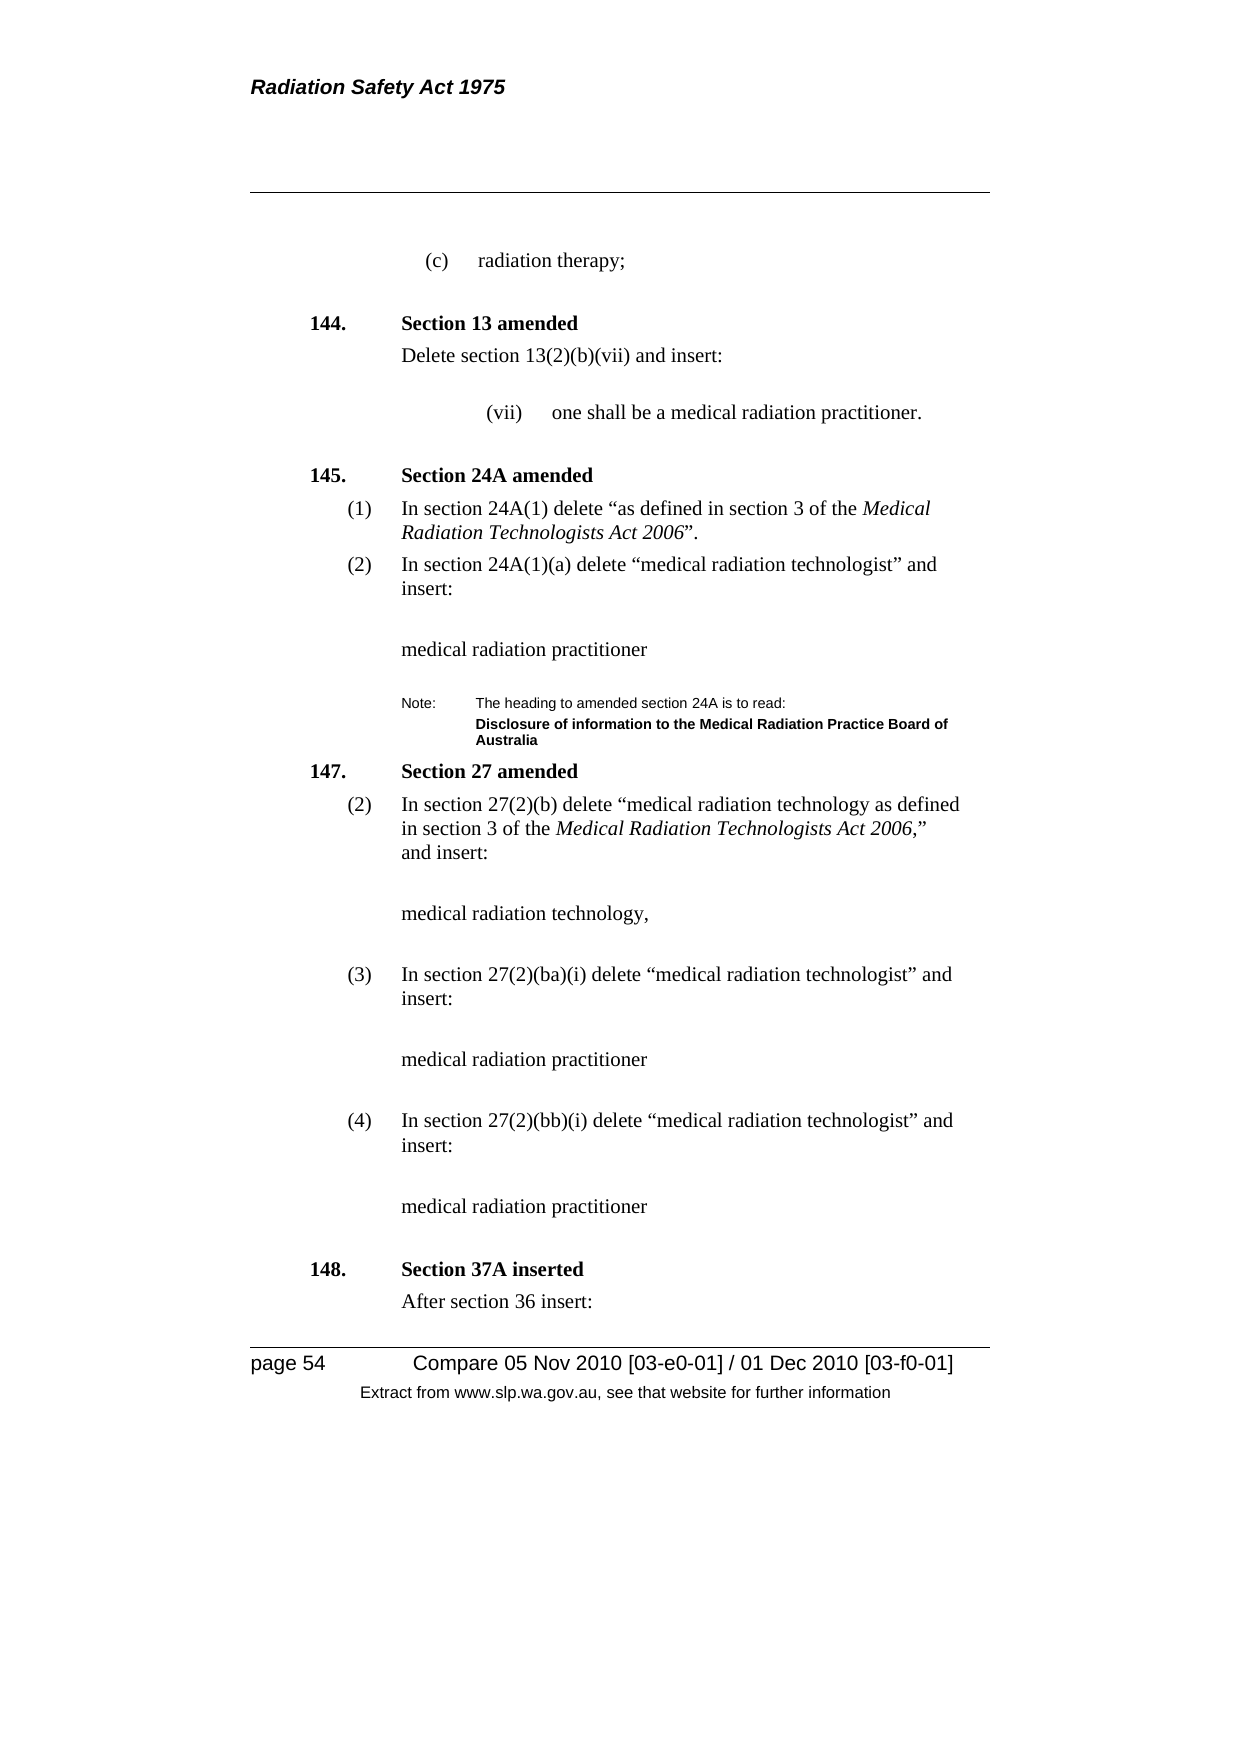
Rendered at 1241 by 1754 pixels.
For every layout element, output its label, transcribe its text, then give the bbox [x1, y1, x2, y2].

subtitle 144. Section 13 amended [309, 311, 960, 335]
text Delete section 13(2)(b)(vii) and insert: [312, 343, 960, 367]
text (4) In section 27(2)(bb)(i) delete “medical radiation technologist” and insert: [312, 1108, 960, 1157]
text (c) radiation therapy; [389, 247, 960, 272]
text (3) In section 27(2)(ba)(i) delete “medical radiation technologist” and insert: [312, 962, 960, 1010]
text (1) In section 24A(1) delete “as defined in section 3 of the Medical Radiation Technologists Act 2006”. [312, 496, 960, 544]
text medical radiation technology, [312, 901, 960, 925]
text Note: The heading to amended section 24A is to read: [309, 694, 960, 711]
text After section 36 insert: [312, 1289, 960, 1313]
text Disclosure of information to the Medical Radiation Practice Board of Australia [309, 715, 960, 749]
text (2) In section 27(2)(b) delete “medical radiation technology as defined in section 3 of the Medical Radiation Technologists Act 2006,” and insert: [312, 792, 960, 864]
text medical radiation practitioner [312, 637, 960, 661]
text medical radiation practitioner [312, 1194, 960, 1218]
subtitle 148. Section 37A inserted [309, 1257, 960, 1281]
text (2) In section 24A(1)(a) delete “medical radiation technologist” and insert: [312, 552, 960, 600]
subtitle 145. Section 24A amended [309, 463, 960, 487]
subtitle 147. Section 27 amended [309, 759, 960, 783]
text (vii) one shall be a medical radiation practitioner. [463, 400, 960, 424]
text medical radiation practitioner [312, 1047, 960, 1071]
